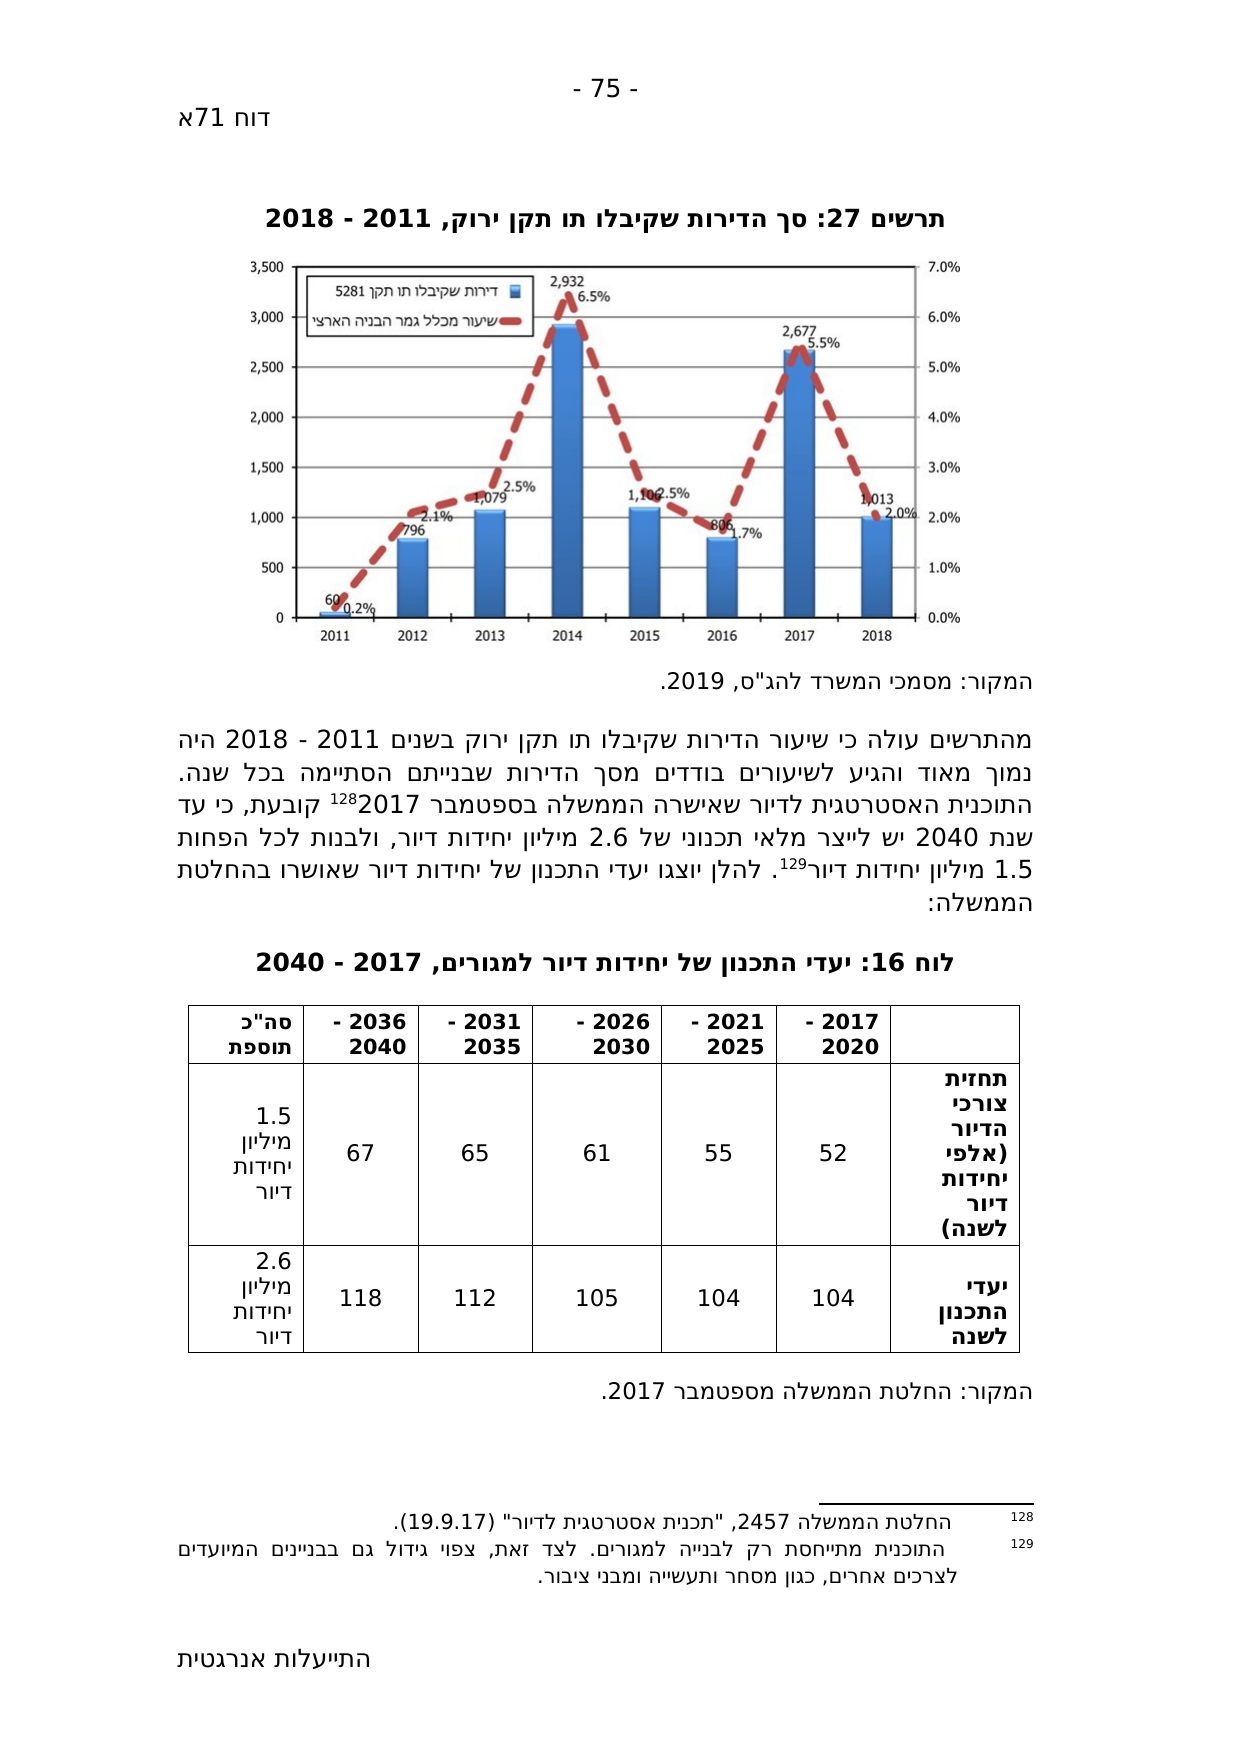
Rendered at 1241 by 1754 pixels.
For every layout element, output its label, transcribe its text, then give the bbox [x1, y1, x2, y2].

table_cell 1.5 מיליון יחידות דיור [189, 1064, 303, 1245]
text לוח 16: יעדי התכנון של יחידות דיור למגורים, 2017 - 2040 [177, 948, 1033, 977]
table_cell 112 [419, 1246, 532, 1352]
text מהתרשים עולה כי שיעור הדירות שקיבלו תו תקן ירוק בשנים 2011 - 2018 היה נמוך מאוד והגיע לשיעורים בודדים מסך הדירות שבנייתם הסתיימה בכל שנה. התוכנית האסטרטגית לדיור שאישרה הממשלה בספטמבר 2017 קובעת, כי עד שנת 2040 יש לייצר מלאי תכנוני של 2.6 מיליון יחידות דיור, ולבנות לכל הפחות 1.5 מיליון יחידות דיור. להלן יוצגו יעדי התכנון של יחידות דיור שאושרו בהחלטת הממשלה: [177, 725, 1033, 917]
table_header [891, 1006, 1019, 1063]
table_cell 105 [533, 1246, 661, 1352]
table_cell 2.6 מיליון יחידות דיור [189, 1246, 303, 1352]
table_header סה"כ תוספת [189, 1006, 303, 1063]
picture [250, 261, 960, 641]
table_cell 118 [304, 1246, 418, 1352]
table_cell 52 [777, 1064, 890, 1245]
table_cell 55 [662, 1064, 776, 1245]
table_header 2017 - 2020 [777, 1006, 890, 1063]
table_cell 104 [662, 1246, 776, 1352]
table_header 2026 - 2030 [533, 1006, 661, 1063]
text המקור: החלטת הממשלה מספטמבר 2017. [177, 1378, 1033, 1405]
text תרשים 27: סך הדירות שקיבלו תו תקן ירוק, 2011 - 2018 [177, 204, 1033, 233]
table_cell 104 [777, 1246, 890, 1352]
table_header 2036 - 2040 [304, 1006, 418, 1063]
text המקור: מסמכי המשרד להג"ס, 2019. [177, 668, 1033, 695]
table_cell תחזית צורכי הדיור (אלפי יחידות דיור לשנה) [891, 1064, 1019, 1245]
table_header 2031 - 2035 [419, 1006, 532, 1063]
table_header 2021 - 2025 [662, 1006, 776, 1063]
table_cell 67 [304, 1064, 418, 1245]
table_cell יעדי התכנון לשנה [891, 1246, 1019, 1352]
table_cell 65 [419, 1064, 532, 1245]
table_cell 61 [533, 1064, 661, 1245]
